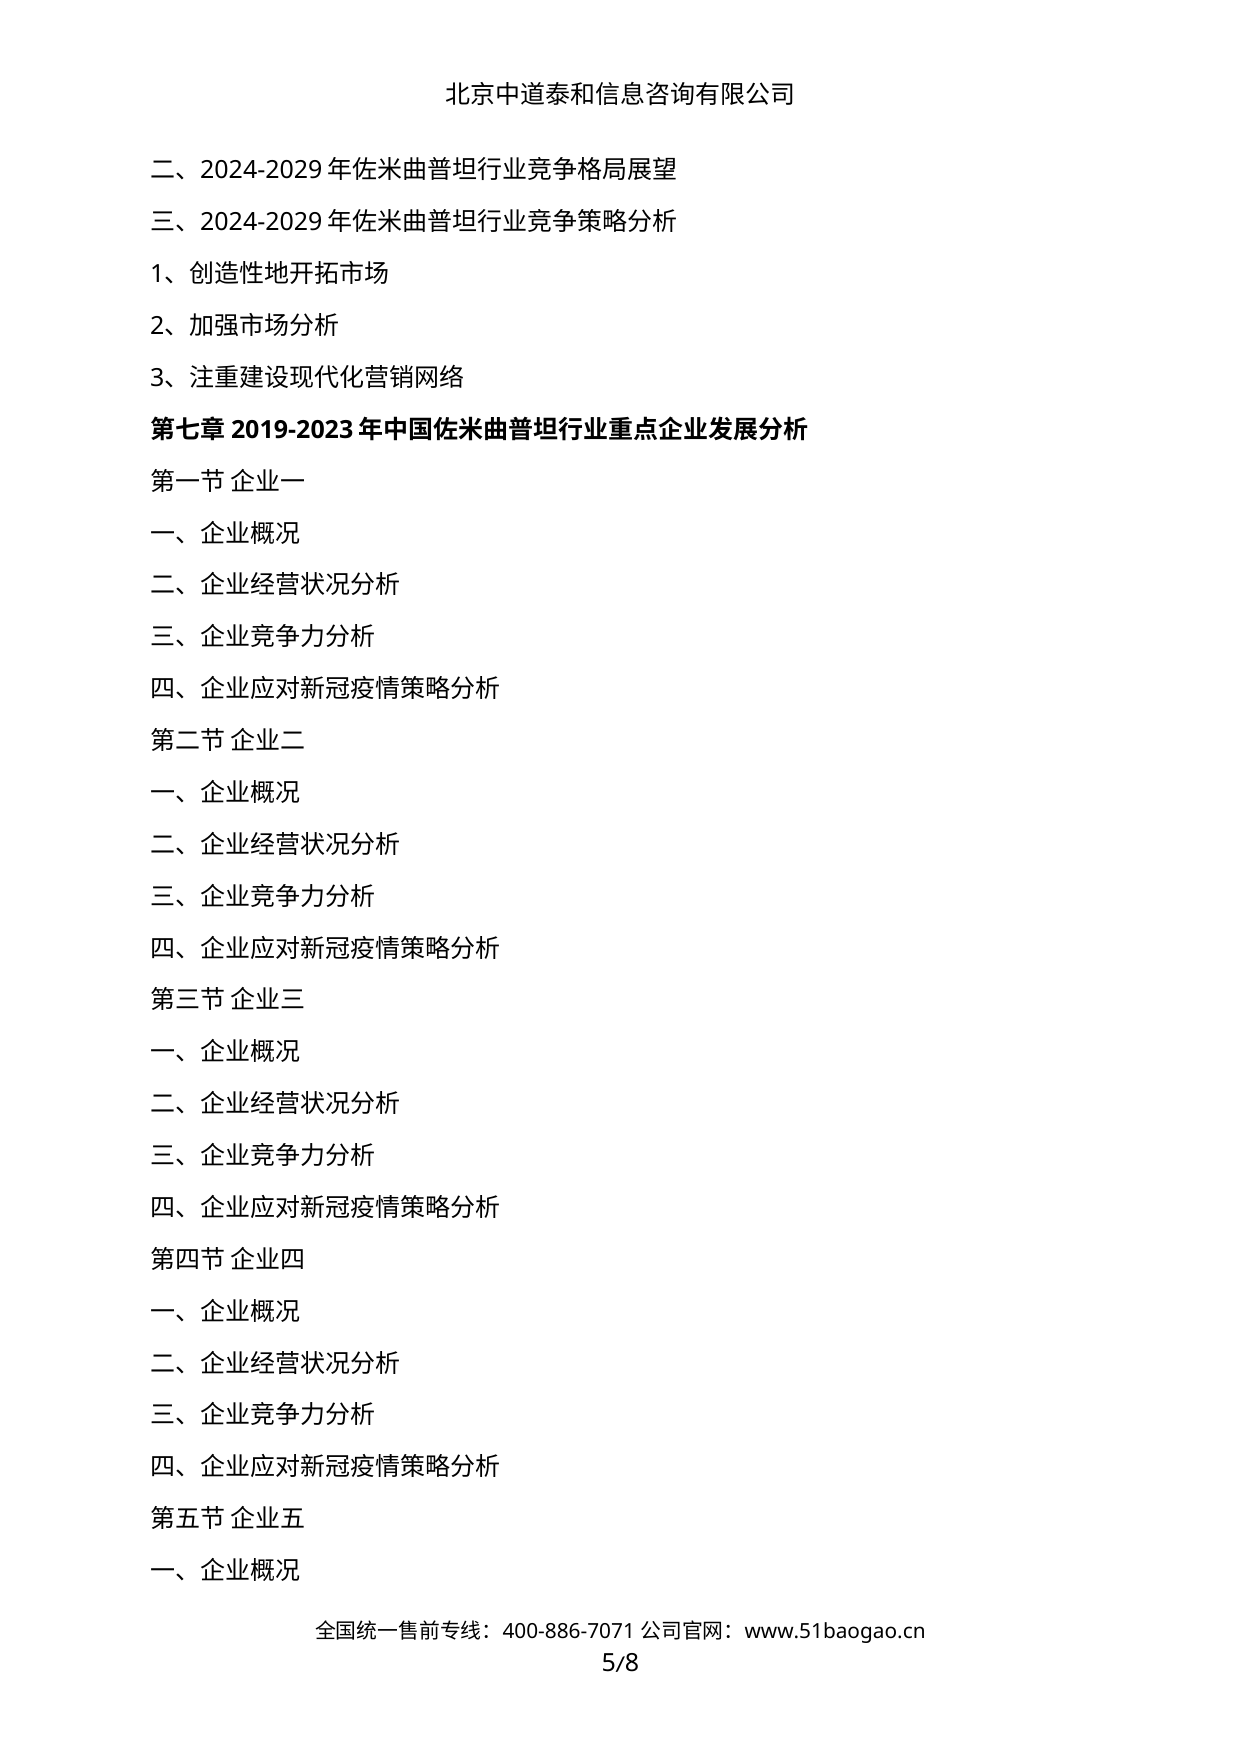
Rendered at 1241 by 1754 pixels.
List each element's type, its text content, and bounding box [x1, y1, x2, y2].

text 1、创造性地开拓市场 [150, 254, 1090, 290]
text 三、企业竞争力分析 [150, 1136, 1090, 1172]
text 二、2024-2029年佐米曲普坦行业竞争格局展望 [150, 150, 1090, 186]
text 三、2024-2029年佐米曲普坦行业竞争策略分析 [150, 202, 1090, 238]
text 一、企业概况 [150, 1032, 1090, 1068]
text 第一节 企业一 [150, 461, 1090, 497]
text 一、企业概况 [150, 1291, 1090, 1327]
text 三、企业竞争力分析 [150, 617, 1090, 653]
text 3、注重建设现代化营销网络 [150, 357, 1090, 394]
text 第四节 企业四 [150, 1239, 1090, 1276]
text 二、企业经营状况分析 [150, 1084, 1090, 1120]
text 一、企业概况 [150, 772, 1090, 809]
text 第七章 2019-2023年中国佐米曲普坦行业重点企业发展分析 [150, 409, 1090, 446]
text 第五节 企业五 [150, 1499, 1090, 1535]
text 二、企业经营状况分析 [150, 1343, 1090, 1379]
text 2、加强市场分析 [150, 306, 1090, 342]
text 一、企业概况 [150, 1551, 1090, 1587]
text 第三节 企业三 [150, 980, 1090, 1016]
text 一、企业概况 [150, 513, 1090, 549]
text 四、企业应对新冠疫情策略分析 [150, 1187, 1090, 1224]
text 四、企业应对新冠疫情策略分析 [150, 669, 1090, 705]
text 第二节 企业二 [150, 721, 1090, 757]
text 四、企业应对新冠疫情策略分析 [150, 1447, 1090, 1483]
text 二、企业经营状况分析 [150, 565, 1090, 601]
text 三、企业竞争力分析 [150, 876, 1090, 912]
text 四、企业应对新冠疫情策略分析 [150, 928, 1090, 964]
text 二、企业经营状况分析 [150, 824, 1090, 861]
text 三、企业竞争力分析 [150, 1395, 1090, 1431]
